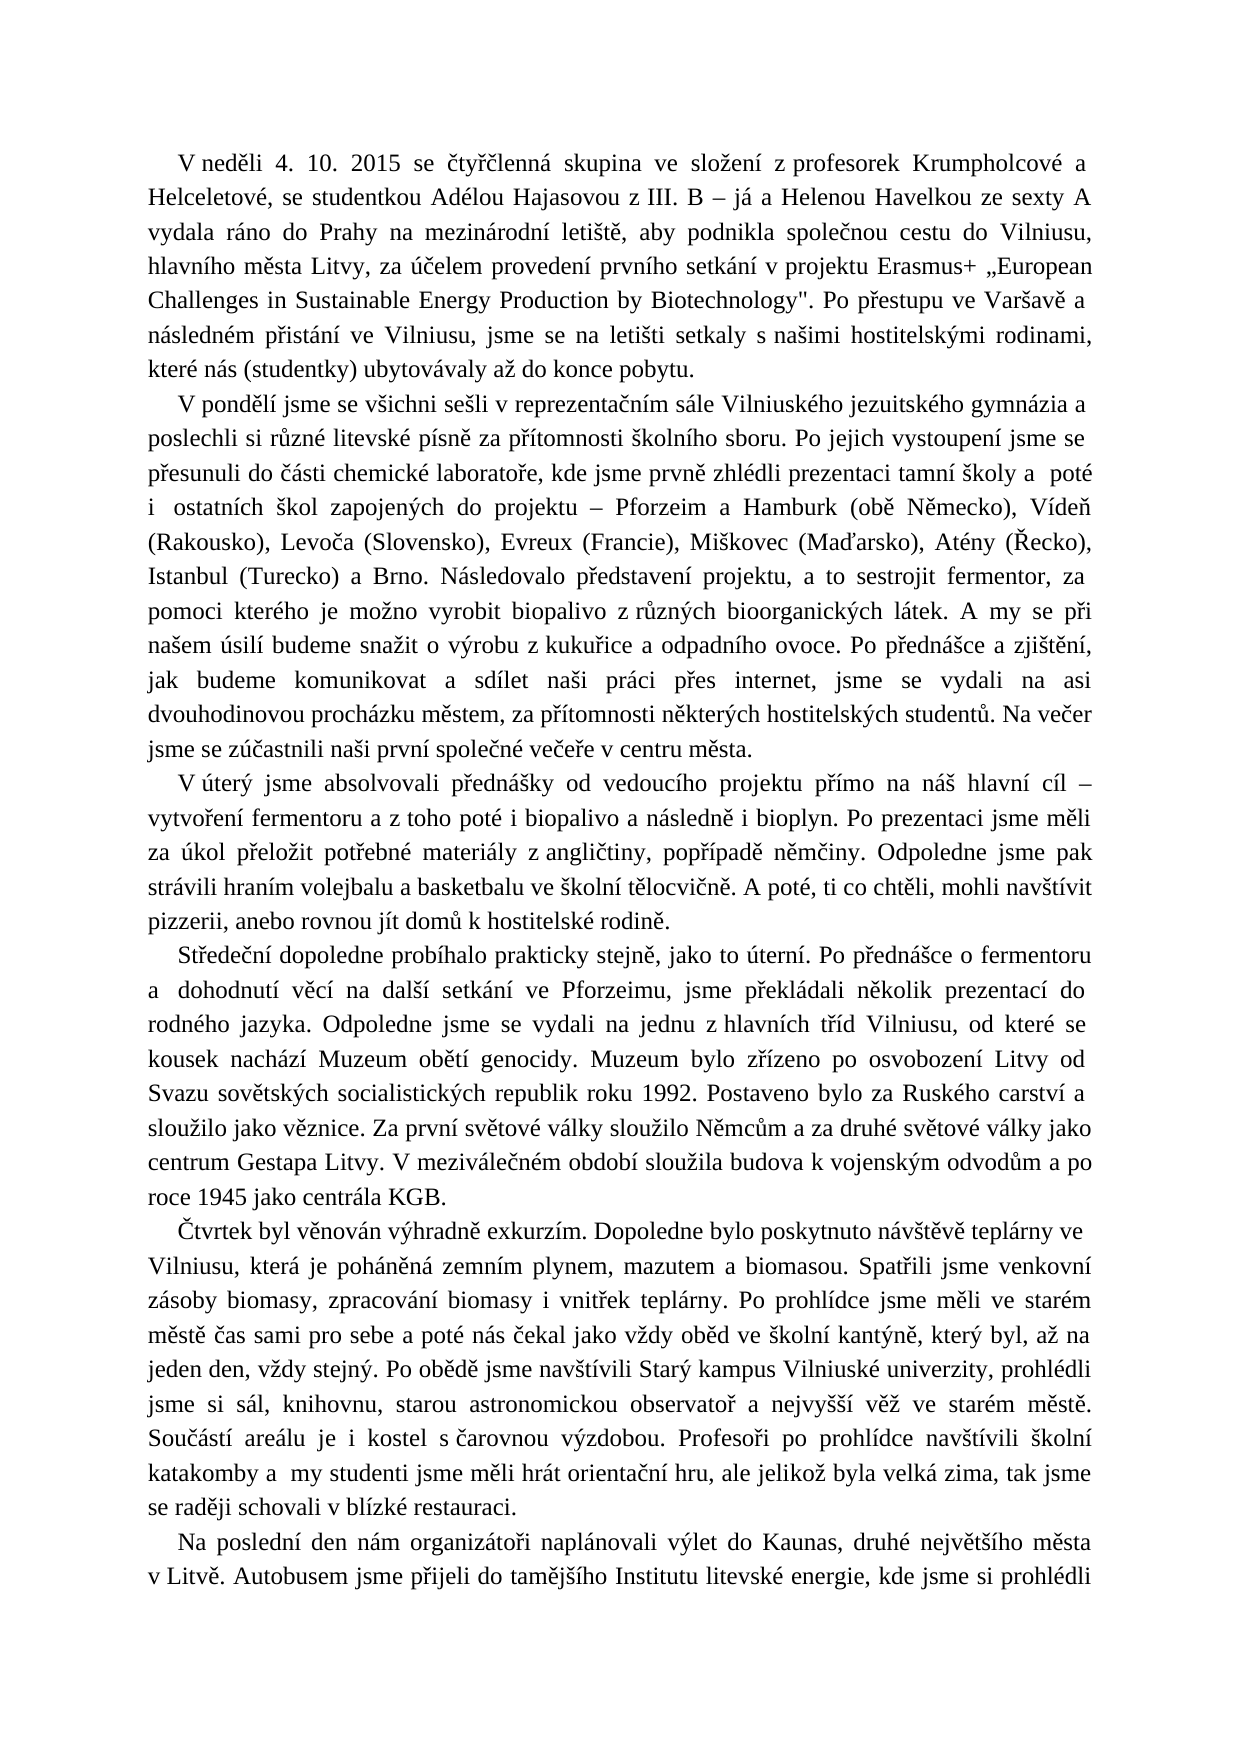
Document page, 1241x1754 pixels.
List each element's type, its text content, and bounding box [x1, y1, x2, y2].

text Čtvrtek byl věnován výhradně exkurzím. Dopoledne bylo poskytnuto návštěvě teplárny ve Vilniusu, která je poháněná zemním plynem, mazutem a biomasou. Spatřili jsme venkovní zásoby biomasy, zpracování biomasy i vnitřek teplárny. Po prohlídce jsme měli ve starém městě čas sami pro sebe a poté nás čekal jako vždy oběd ve školní kantýně, který byl, až na jeden den, vždy stejný. Po obědě jsme navštívili Starý kampus Vilniuské univerzity, prohlédli jsme si sál, knihovnu, starou astronomickou observatoř a nejvyšší věž ve starém městě. Součástí areálu je i kostel s čarovnou výzdobou. Profesoři po prohlídce navštívili školní katakomby a my studenti jsme měli hrát orientační hru, ale jelikož byla velká zima, tak jsme se raději schovali v blízké restauraci. [148, 1216, 1093, 1521]
text V neděli 4. 10. 2015 se čtyřčlenná skupina ve složení z profesorek Krumpholcové a Helceletové, se studentkou Adélou Hajasovou z III. B – já a Helenou Havelkou ze sexty A vydala ráno do Prahy na mezinárodní letiště, aby podnikla společnou cestu do Vilniusu, hlavního města Litvy, za účelem provedení prvního setkání v projektu Erasmus+ „European Challenges in Sustainable Energy Production by Biotechnology". Po přestupu ve Varšavě a následném přistání ve Vilniusu, jsme se na letišti setkaly s našimi hostitelskými rodinami, které nás (studentky) ubytovávaly až do konce pobytu. [148, 148, 1093, 383]
text Středeční dopoledne probíhalo prakticky stejně, jako to úterní. Po přednášce o fermentoru a dohodnutí věcí na další setkání ve Pforzeimu, jsme překládali několik prezentací do rodného jazyka. Odpoledne jsme se vydali na jednu z hlavních tříd Vilniusu, od které se kousek nachází Muzeum obětí genocidy. Muzeum bylo zřízeno po osvobození Litvy od Svazu sovětských socialistických republik roku 1992. Postaveno bylo za Ruského carství a sloužilo jako věznice. Za první světové války sloužilo Němcům a za druhé světové války jako centrum Gestapa Litvy. V meziválečném období sloužila budova k vojenským odvodům a po roce 1945 jako centrála KGB. [148, 941, 1093, 1211]
text V pondělí jsme se všichni sešli v reprezentačním sále Vilniuského jezuitského gymnázia a poslechli si různé litevské písně za přítomnosti školního sboru. Po jejich vystoupení jsme se přesunuli do části chemické laboratoře, kde jsme prvně zhlédli prezentaci tamní školy a poté i ostatních škol zapojených do projektu – Pforzeim a Hamburk (obě Německo), Vídeň (Rakousko), Levoča (Slovensko), Evreux (Francie), Miškovec (Maďarsko), Atény (Řecko), Istanbul (Turecko) a Brno. Následovalo představení projektu, a to sestrojit fermentor, za pomoci kterého je možno vyrobit biopalivo z různých bioorganických látek. A my se při našem úsilí budeme snažit o výrobu z kukuřice a odpadního ovoce. Po přednášce a zjištění, jak budeme komunikovat a sdílet naši práci přes internet, jsme se vydali na asi dvouhodinovou procházku městem, za přítomnosti některých hostitelských studentů. Na večer jsme se zúčastnili naši první společné večeře v centru města. [148, 389, 1093, 762]
text V úterý jsme absolvovali přednášky od vedoucího projektu přímo na náš hlavní cíl – vytvoření fermentoru a z toho poté i biopalivo a následně i bioplyn. Po prezentaci jsme měli za úkol přeložit potřebné materiály z angličtiny, popřípadě němčiny. Odpoledne jsme pak strávili hraním volejbalu a basketbalu ve školní tělocvičně. A poté, ti co chtěli, mohli navštívit pizzerii, anebo rovnou jít domů k hostitelské rodině. [148, 768, 1093, 935]
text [148, 1527, 1093, 1590]
